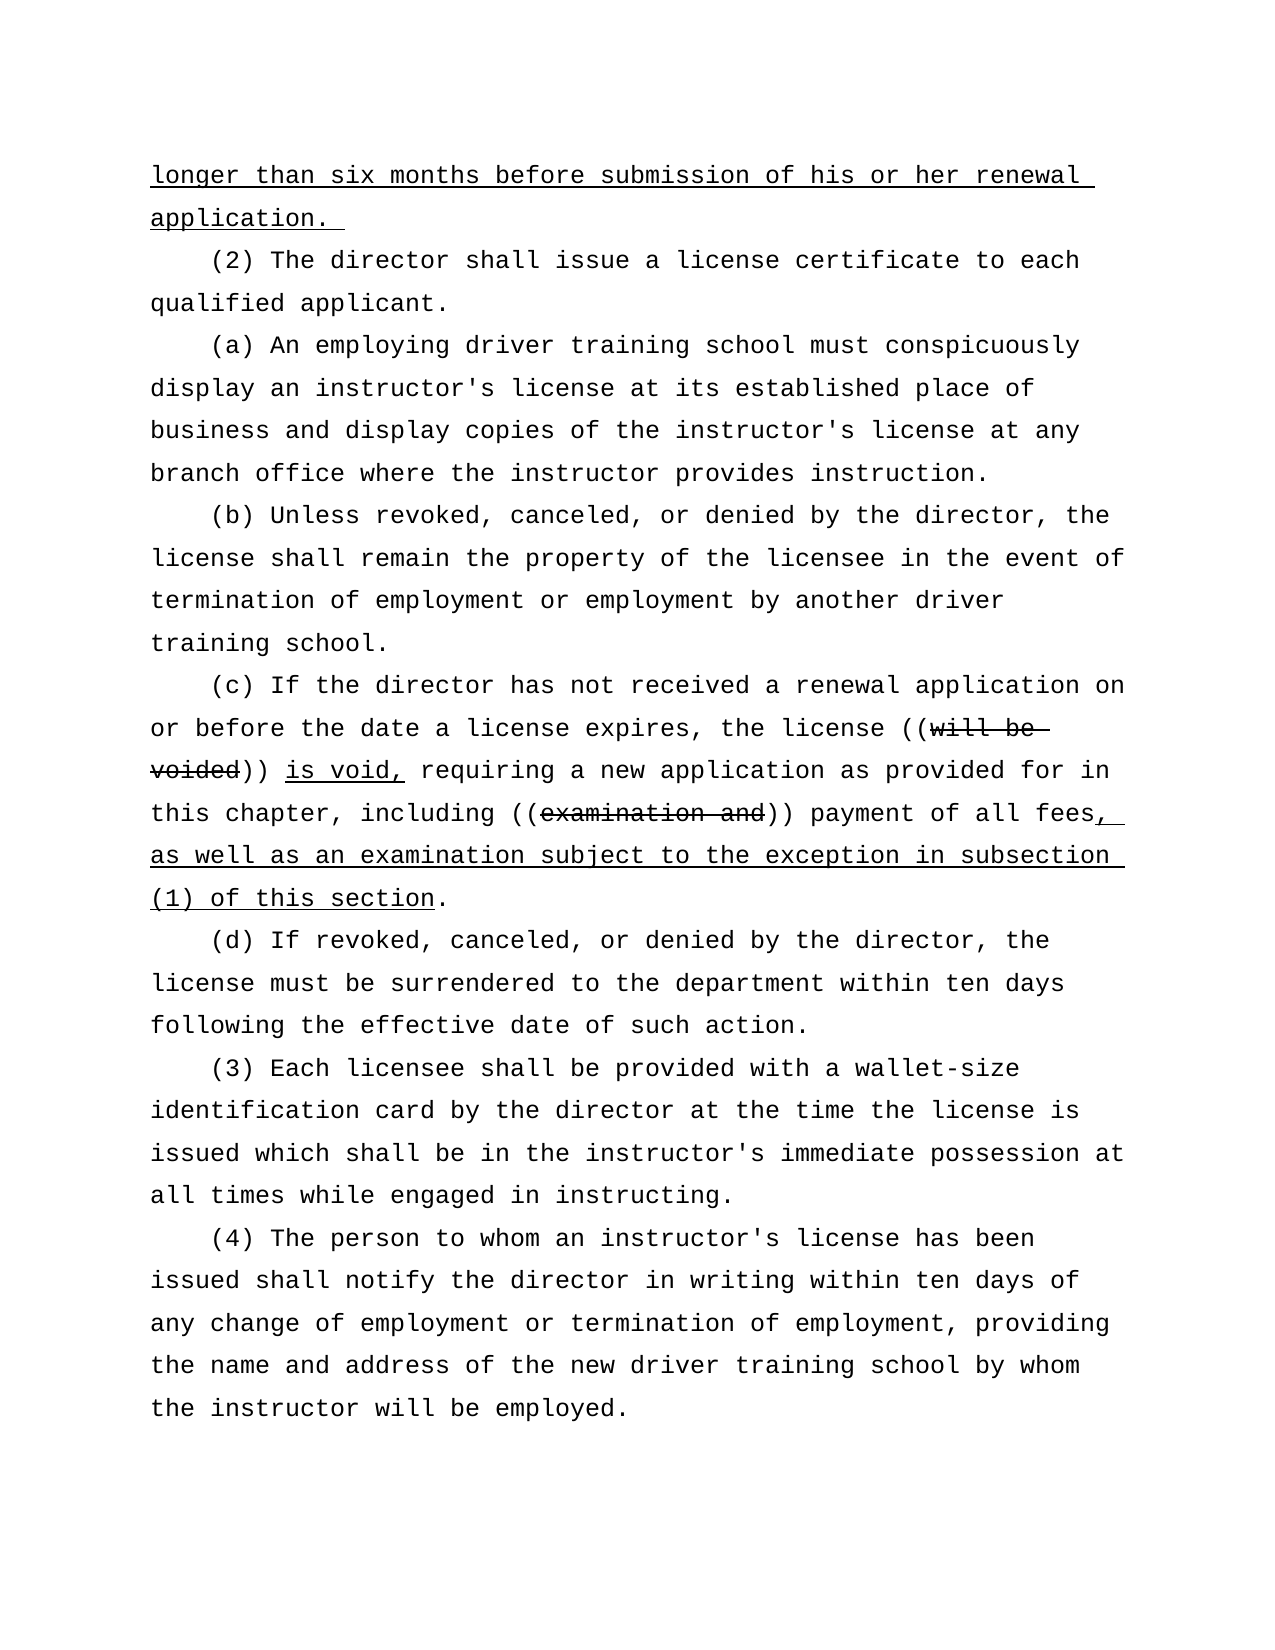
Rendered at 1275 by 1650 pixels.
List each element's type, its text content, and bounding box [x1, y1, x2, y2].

text (2) The director shall issue a license certificate to each qualified applicant. [150, 235, 1125, 320]
text (a) An employing driver training school must conspicuously display an instructor's license at its established place of business and display copies of the instructor's license at any branch office where the instructor provides instruction. [150, 320, 1125, 490]
text (3) Each licensee shall be provided with a wallet-size identification card by the director at the time the license is issued which shall be in the instructor's immediate possession at all times while engaged in instructing. [150, 1042, 1125, 1212]
text (c) If the director has not received a renewal application on or before the date a license expires, the license ((will be voided)) is void, requiring a new application as provided for in this chapter, including ((examination and)) payment of all fees, as well as an examination subject to the exception in subsection (1) of this section. [150, 868, 1125, 915]
text (d) If revoked, canceled, or denied by the director, the license must be surrendered to the department within ten days following the effective date of such action. [150, 915, 1125, 1042]
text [150, 150, 1125, 235]
text (4) The person to whom an instructor's license has been issued shall notify the director in writing within ten days of any change of employment or termination of employment, providing the name and address of the new driver training school by whom the instructor will be employed. [150, 1212, 1125, 1425]
text (b) Unless revoked, canceled, or denied by the director, the license shall remain the property of the licensee in the event of termination of employment or employment by another driver training school. [150, 490, 1125, 660]
text (c) If the director has not received a renewal application on or before the date a license expires, the license ((will be voided)) is void, requiring a new application as provided for in this chapter, including ((examination and)) payment of all fees, as well as an examination subject to the exception in subsection (1) of this section. [150, 660, 1125, 866]
